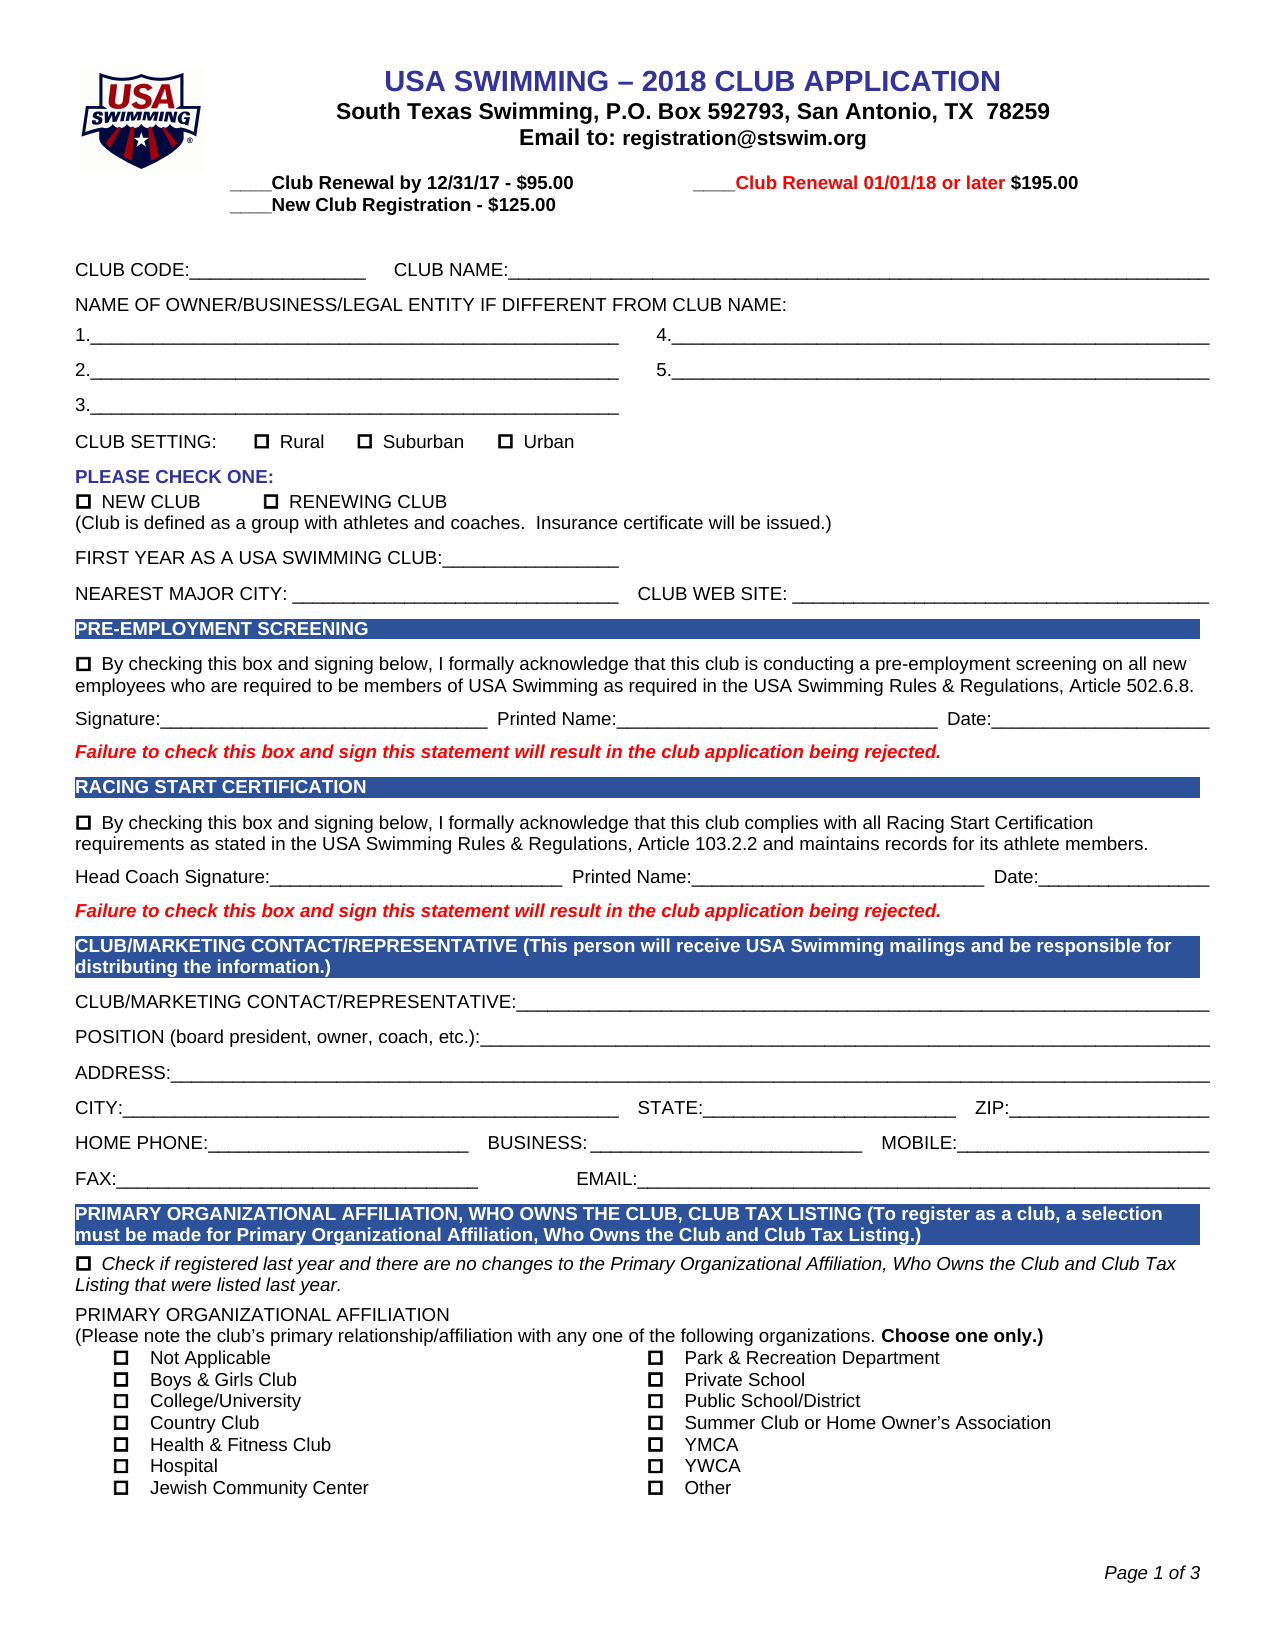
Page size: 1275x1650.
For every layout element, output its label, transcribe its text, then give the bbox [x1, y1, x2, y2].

text RACING START CERTIFICATION [75, 777, 1200, 798]
text NEW CLUB RENEWING CLUB [75, 492, 1200, 512]
list College/University [112, 1390, 628, 1412]
list Park & Recreation Department [647, 1347, 1200, 1368]
text 2. 5. [75, 360, 1200, 381]
text POSITION (board president, owner, coach, etc.): [75, 1027, 1200, 1048]
text Failure to check this box and sign this statement will result in the club application being rejected. [75, 742, 1200, 763]
text FAX: EMAIL: [75, 1168, 1200, 1189]
text HOME PHONE: BUSINESS: MOBILE: [75, 1133, 1200, 1154]
text Check if registered last year and there are no changes to the Primary Organizational Affiliation, Who Owns the Club and Club Tax Listing that were listed last year. [75, 1253, 1200, 1295]
list Not Applicable [112, 1347, 628, 1368]
text CITY: STATE: ZIP: [75, 1098, 1200, 1118]
list Summer Club or Home Owner’s Association [647, 1412, 1200, 1433]
text 1. 4. [75, 324, 1200, 345]
list Boys & Girls Club [112, 1368, 628, 1390]
text Signature: Printed Name: Date: [75, 708, 1200, 729]
picture [78, 69, 204, 172]
text FIRST YEAR AS A USA SWIMMING CLUB: [75, 548, 1200, 569]
list Private School [647, 1368, 1200, 1390]
text By checking this box and signing below, I formally acknowledge that this club is conducting a pre-employment screening on all new employees who are required to be members of USA Swimming as required in the USA Swimming Rules & Regulations, Article 502.6.8. [75, 654, 1200, 696]
text Head Coach Signature: Printed Name: Date: [75, 867, 1200, 888]
text NEAREST MAJOR CITY: CLUB WEB SITE: [75, 583, 1200, 604]
text ADDRESS: [75, 1063, 1200, 1083]
text CLUB/MARKETING CONTACT/REPRESENTATIVE (This person will receive USA Swimming mailings and be responsible for distributing the information.) [75, 936, 1200, 978]
text PRIMARY ORGANIZATIONAL AFFILIATION, WHO OWNS THE CLUB, CLUB TAX LISTING (To register as a club, a selection must be made for Primary Organizational Affiliation, Who Owns the Club and Club Tax Listing.) [75, 1204, 1200, 1245]
list Hospital [112, 1455, 628, 1477]
text CLUB/MARKETING CONTACT/REPRESENTATIVE: [75, 992, 1200, 1013]
text CLUB CODE: CLUB NAME: [75, 260, 1200, 281]
text 3. [75, 395, 1200, 416]
text (Please note the club’s primary relationship/affiliation with any one of the following organizations. Choose one only.) [75, 1325, 1200, 1347]
text NAME OF OWNER/BUSINESS/LEGAL ENTITY IF DIFFERENT FROM CLUB NAME: [75, 295, 1200, 316]
text Failure to check this box and sign this statement will result in the club application being rejected. [75, 900, 1200, 921]
list YWCA [647, 1455, 1200, 1477]
list Other [647, 1477, 1200, 1498]
text By checking this box and signing below, I formally acknowledge that this club complies with all Racing Start Certification requirements as stated in the USA Swimming Rules & Regulations, Article 103.2.2 and maintains records for its athlete members. [75, 813, 1200, 854]
text PLEASE CHECK ONE: [75, 467, 1200, 488]
list Jewish Community Center [112, 1477, 628, 1498]
text PRE-EMPLOYMENT SCREENING [75, 619, 1200, 639]
list YMCA [647, 1433, 1200, 1455]
list Public School/District [647, 1390, 1200, 1412]
text PRIMARY ORGANIZATIONAL AFFILIATION [75, 1304, 1200, 1325]
text (Club is defined as a group with athletes and coaches. Insurance certificate will be issued.) [75, 512, 1200, 533]
list Health & Fitness Club [112, 1433, 628, 1455]
list Country Club [112, 1412, 628, 1433]
text CLUB SETTING: Rural Suburban Urban [75, 431, 1200, 452]
